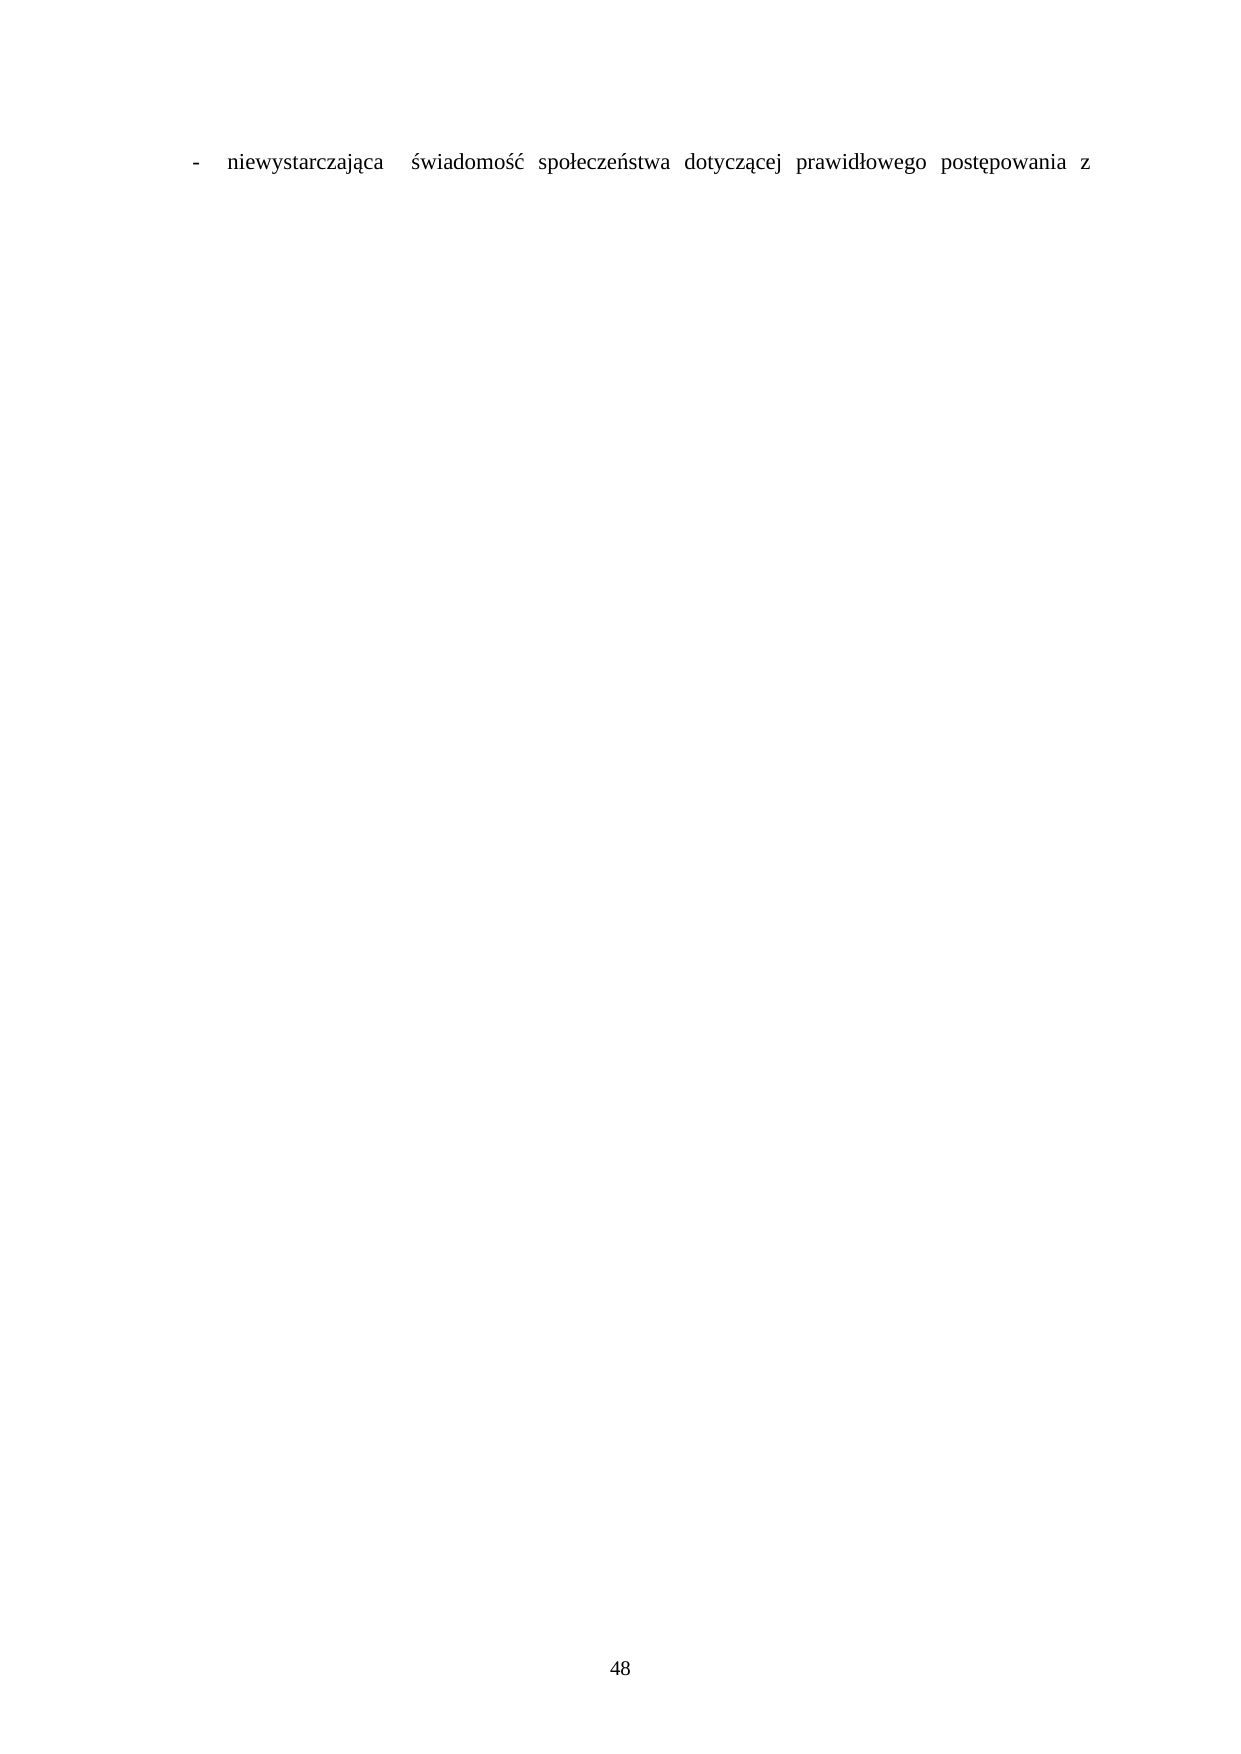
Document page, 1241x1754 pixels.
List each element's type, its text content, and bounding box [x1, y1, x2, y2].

text - niewystarczająca świadomość społeczeństwa dotyczącej prawidłowego postępowania z zużytymi bateriami i akumulatorami; [148, 148, 1092, 174]
